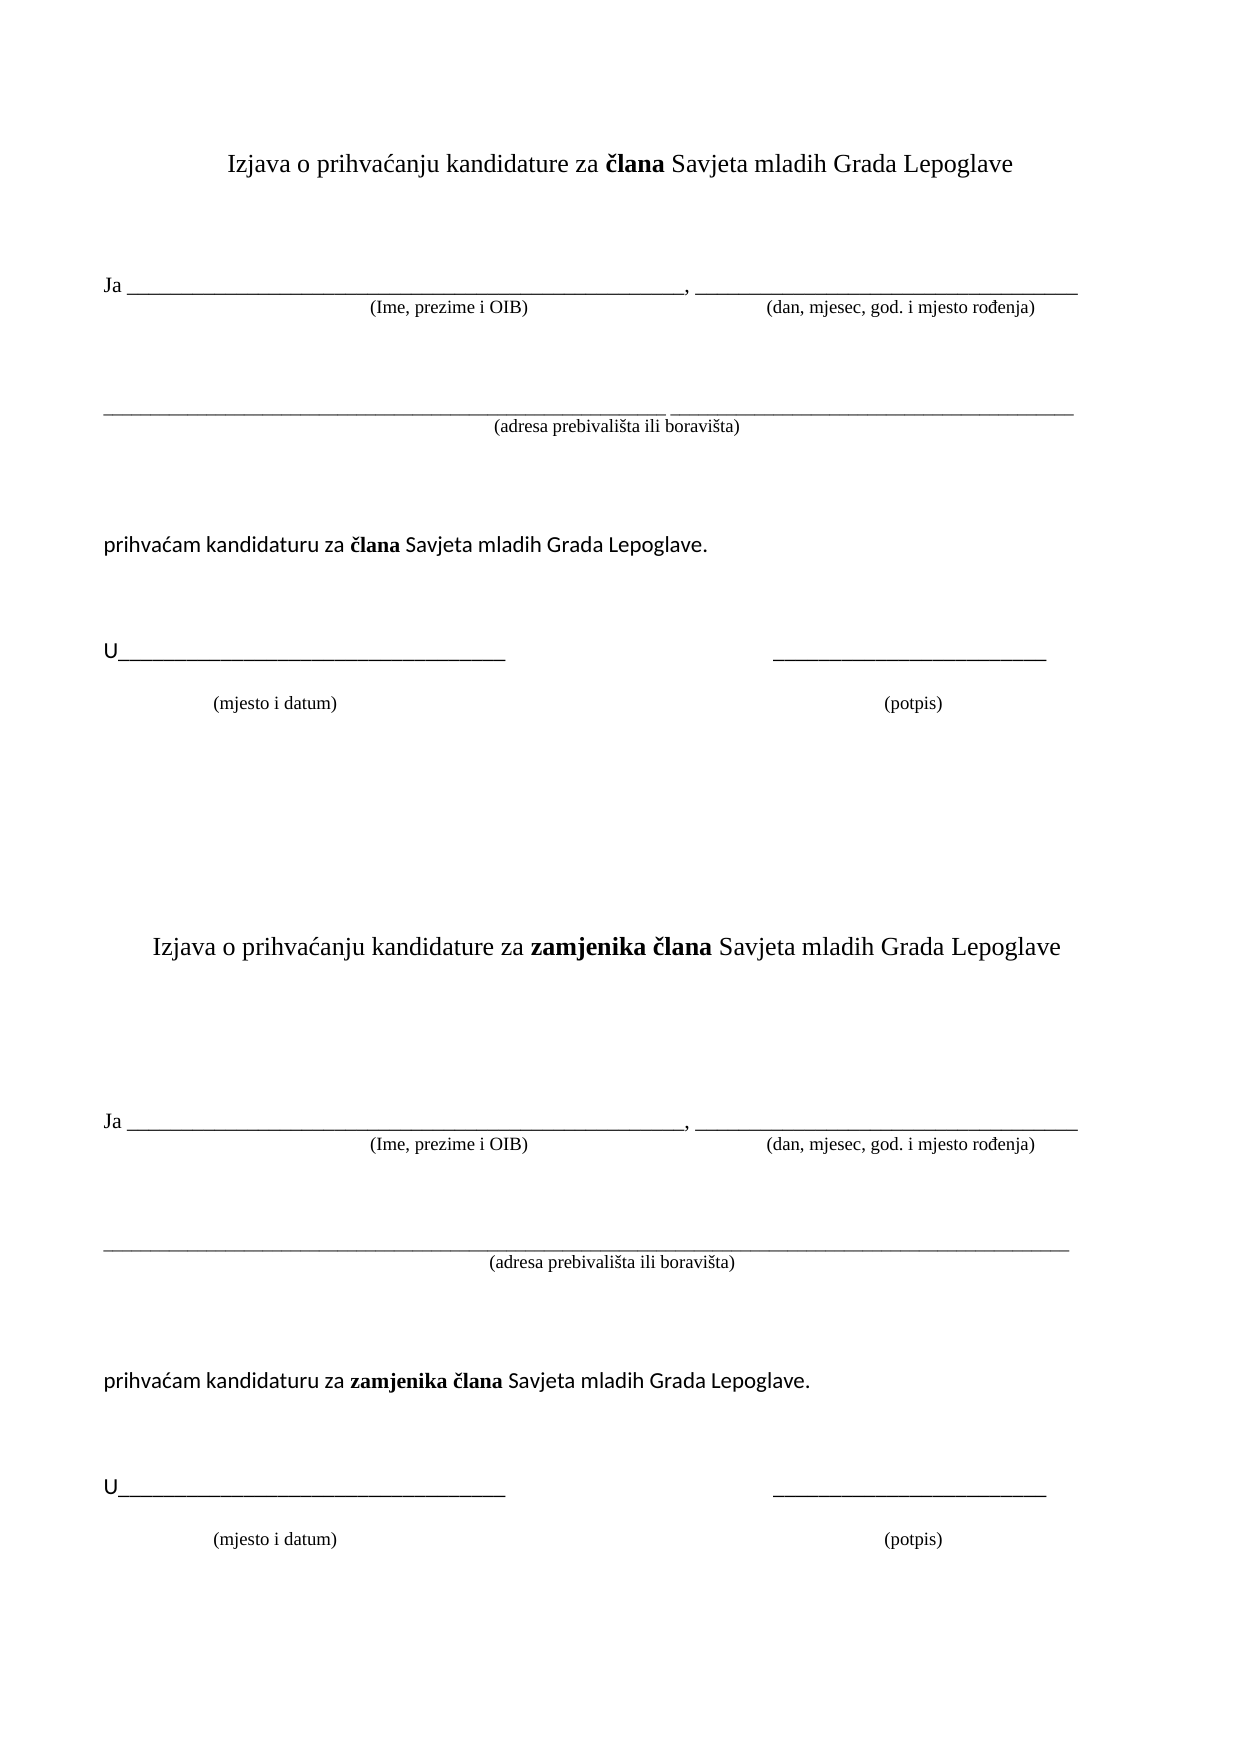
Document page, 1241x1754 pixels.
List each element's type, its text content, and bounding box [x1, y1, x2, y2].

text (adresa prebivališta ili boravišta) [148, 417, 1093, 436]
text Ja ___________________________________________________, ___________________________________ [103, 275, 1093, 297]
text U__________________________________ ________________________ [103, 636, 1093, 692]
text (Ime, prezime i OIB) (dan, mjesec, god. i mjesto rođenja) [103, 299, 1093, 318]
text prihvaćam kandidaturu za člana Savjeta mladih Grada Lepoglave. [103, 530, 1093, 558]
text (mjesto i datum) (potpis) [148, 1528, 1093, 1550]
text Izjava o prihvaćanju kandidature za zamjenika člana Savjeta mladih Grada Lepoglave [148, 926, 1066, 963]
text (adresa prebivališta ili boravišta) [148, 1254, 1093, 1272]
text prihvaćam kandidaturu za zamjenika člana Savjeta mladih Grada Lepoglave. [103, 1366, 1093, 1394]
text (Ime, prezime i OIB) (dan, mjesec, god. i mjesto rođenja) [103, 1135, 1093, 1154]
text ____________________________________________________________ ___________________________________________ [103, 396, 1093, 417]
text Izjava o prihvaćanju kandidature za člana Savjeta mladih Grada Lepoglave [148, 148, 1093, 178]
text _______________________________________________________________________________________________________ [103, 1232, 1093, 1254]
text Ja ___________________________________________________, ___________________________________ [103, 1111, 1093, 1133]
text (mjesto i datum) (potpis) [148, 692, 1093, 713]
text U__________________________________ ________________________ [103, 1472, 1093, 1528]
